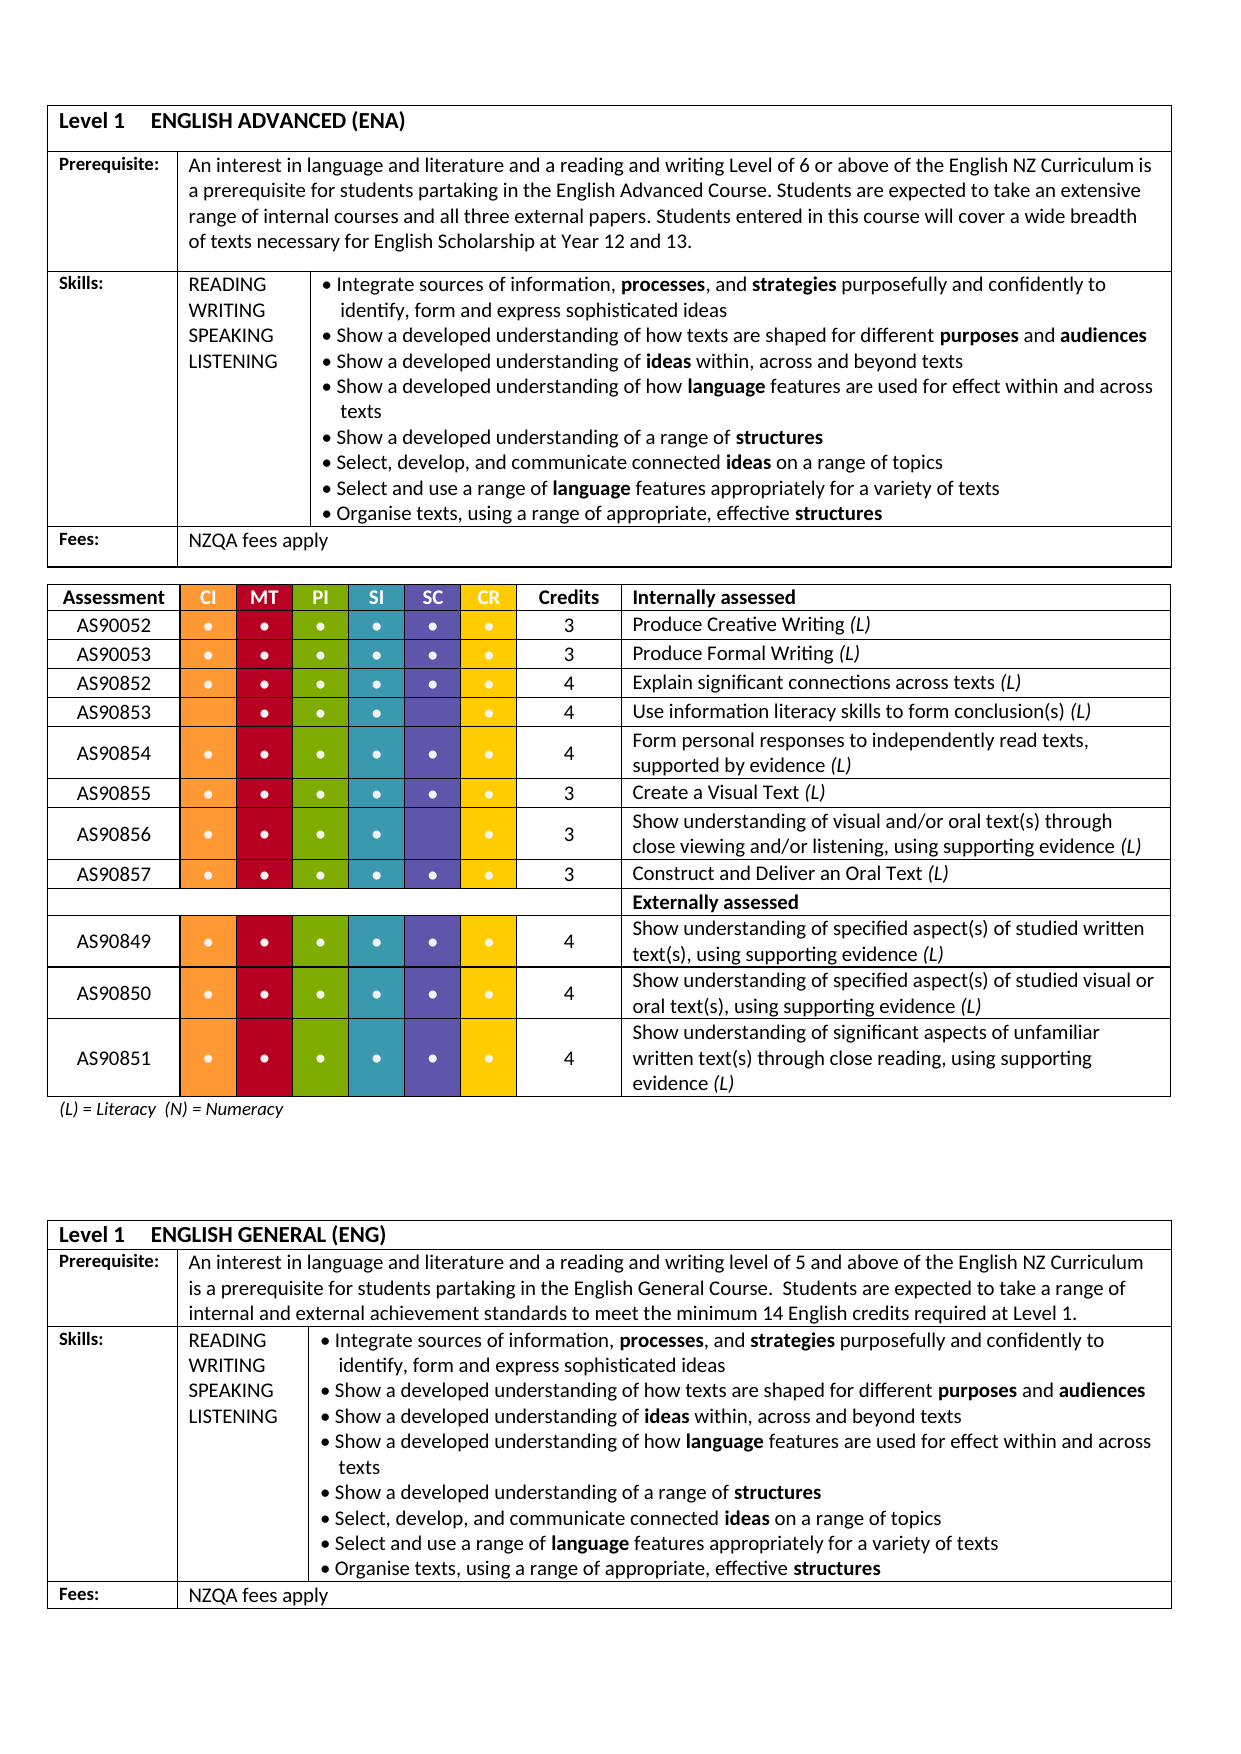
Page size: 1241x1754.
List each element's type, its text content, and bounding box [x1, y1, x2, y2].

table_cell • [181, 669, 236, 697]
table_cell Produce Creative Writing (L) [622, 611, 1170, 639]
table_cell Show understanding of specified aspect(s) of studied written text(s), using supporting evidence (L) [622, 916, 1170, 966]
table_cell • [293, 808, 348, 859]
table_cell • [181, 611, 236, 639]
table_cell • [237, 779, 292, 807]
table_cell AS90053 [48, 640, 179, 668]
table_cell Externally assessed [622, 889, 1170, 914]
table_cell • [237, 916, 292, 966]
table_cell • [405, 968, 460, 1018]
table_header Level 1 ENGLISH GENERAL (ENG) [48, 1221, 1171, 1248]
table_cell Skills: [48, 1327, 177, 1581]
table_cell Use information literacy skills to form conclusion(s) (L) [622, 698, 1170, 726]
table_cell AS90852 [48, 669, 179, 697]
table_cell 4 [517, 727, 621, 778]
table_header CI [181, 585, 236, 610]
table_cell • [293, 1019, 348, 1096]
table_cell 4 [517, 1019, 621, 1096]
table_cell [405, 698, 460, 726]
table_cell • [293, 611, 348, 639]
table_cell • [293, 669, 348, 697]
table_cell Prerequisite: [48, 152, 177, 271]
table_cell • [181, 1019, 236, 1096]
table_cell • [405, 779, 460, 807]
table_cell • [293, 779, 348, 807]
table_cell • [293, 916, 348, 966]
table_cell • [237, 611, 292, 639]
table_cell Prerequisite: [48, 1250, 177, 1326]
table_cell • [349, 808, 404, 859]
table_cell AS90854 [48, 727, 179, 778]
table_header CR [461, 585, 516, 610]
table_header PI [293, 585, 348, 610]
table_cell Construct and Deliver an Oral Text (L) [622, 860, 1170, 888]
table_cell • [349, 611, 404, 639]
table_cell AS90851 [48, 1019, 179, 1096]
table_cell • [461, 727, 516, 778]
table_cell • [405, 916, 460, 966]
table_cell • [349, 916, 404, 966]
table_cell • [293, 727, 348, 778]
table_cell • [405, 727, 460, 778]
table_cell • [461, 611, 516, 639]
table_cell • [461, 968, 516, 1018]
table_cell NZQA fees apply [178, 527, 1171, 566]
table_cell 3 [517, 611, 621, 639]
table_cell • [461, 916, 516, 966]
table_cell • [237, 727, 292, 778]
table_cell • [293, 860, 348, 888]
table_cell 3 [517, 860, 621, 888]
table_cell • [405, 669, 460, 697]
table_cell • [237, 669, 292, 697]
table_cell AS90853 [48, 698, 179, 726]
table_cell • [461, 1019, 516, 1096]
table_cell • [405, 611, 460, 639]
table_cell Fees: [48, 1582, 177, 1607]
table_cell 3 [517, 808, 621, 859]
table_cell • Integrate sources of information, processes, and strategies purposefully and confidently to identify, form and express sophisticated ideas • Show a developed understanding of how texts are shaped for different purposes and audiences • Show a developed understanding of ideas within, across and beyond texts • Show a developed understanding of how language features are used for effect within and across texts • Show a developed understanding of a range of structures • Select, develop, and communicate connected ideas on a range of topics • Select and use a range of language features appropriately for a variety of texts • Organise texts, using a range of appropriate, effective structures [311, 272, 1171, 526]
table_cell • Integrate sources of information, processes, and strategies purposefully and confidently to identify, form and express sophisticated ideas • Show a developed understanding of how texts are shaped for different purposes and audiences • Show a developed understanding of ideas within, across and beyond texts • Show a developed understanding of how language features are used for effect within and across texts • Show a developed understanding of a range of structures • Select, develop, and communicate connected ideas on a range of topics • Select and use a range of language features appropriately for a variety of texts • Organise texts, using a range of appropriate, effective structures [309, 1327, 1171, 1581]
table_cell An interest in language and literature and a reading and writing Level of 6 or above of the English NZ Curriculum is a prerequisite for students partaking in the English Advanced Course. Students are expected to take an extensive range of internal courses and all three external papers. Students entered in this course will cover a wide breadth of texts necessary for English Scholarship at Year 12 and 13. [178, 152, 1171, 271]
table_header Assessment [48, 585, 179, 610]
table_cell • [293, 968, 348, 1018]
table_cell • [181, 640, 236, 668]
table_header Internally assessed [622, 585, 1170, 610]
table_cell Create a Visual Text (L) [622, 779, 1170, 807]
table_cell AS90052 [48, 611, 179, 639]
table_cell NZQA fees apply [178, 1582, 1171, 1607]
table_cell 3 [517, 779, 621, 807]
table_cell READING WRITING SPEAKING LISTENING [178, 272, 310, 526]
table_cell • [349, 779, 404, 807]
table_cell READING WRITING SPEAKING LISTENING [178, 1327, 308, 1581]
table_cell • [237, 968, 292, 1018]
table_cell • [237, 1019, 292, 1096]
table_cell • [405, 640, 460, 668]
table_header SI [349, 585, 404, 610]
table_cell • [293, 698, 348, 726]
table_cell Show understanding of significant aspects of unfamiliar written text(s) through close reading, using supporting evidence (L) [622, 1019, 1170, 1096]
table_cell 4 [517, 916, 621, 966]
table_cell • [349, 727, 404, 778]
table_cell • [237, 640, 292, 668]
table_cell • [237, 698, 292, 726]
table_cell • [461, 860, 516, 888]
table_cell 3 [517, 640, 621, 668]
table_header SC [405, 585, 460, 610]
table_cell • [237, 860, 292, 888]
table_cell An interest in language and literature and a reading and writing level of 5 and above of the English NZ Curriculum is a prerequisite for students partaking in the English General Course. Students are expected to take a range of internal and external achievement standards to meet the minimum 14 English credits required at Level 1. [178, 1250, 1171, 1326]
table_cell • [293, 640, 348, 668]
table_cell • [181, 916, 236, 966]
table_cell • [405, 1019, 460, 1096]
table_cell Skills: [48, 272, 177, 526]
table_cell • [349, 669, 404, 697]
table_cell AS90855 [48, 779, 179, 807]
table_cell [405, 808, 460, 859]
table_cell Explain significant connections across texts (L) [622, 669, 1170, 697]
table_cell 4 [517, 698, 621, 726]
table_cell • [461, 808, 516, 859]
table_cell AS90857 [48, 860, 179, 888]
table_cell • [461, 698, 516, 726]
table_cell • [349, 698, 404, 726]
table_cell Fees: [48, 527, 177, 566]
table_header Credits [517, 585, 621, 610]
table_cell Produce Formal Writing (L) [622, 640, 1170, 668]
table_cell • [181, 968, 236, 1018]
table_header MT [237, 585, 292, 610]
table_cell [181, 698, 236, 726]
table_cell AS90856 [48, 808, 179, 859]
text (L) = Literacy (N) = Numeracy [59, 1097, 1181, 1119]
table_cell Show understanding of specified aspect(s) of studied visual or oral text(s), using supporting evidence (L) [622, 968, 1170, 1018]
table_cell • [181, 808, 236, 859]
table_cell • [181, 727, 236, 778]
table_header Level 1 ENGLISH ADVANCED (ENA) [48, 106, 1171, 151]
table_cell • [181, 860, 236, 888]
table_cell • [461, 669, 516, 697]
table_cell • [461, 640, 516, 668]
table_cell Form personal responses to independently read texts, supported by evidence (L) [622, 727, 1170, 778]
table_cell • [349, 1019, 404, 1096]
table_cell • [461, 779, 516, 807]
table_cell • [349, 640, 404, 668]
table_cell AS90849 [48, 916, 179, 966]
table_cell • [349, 968, 404, 1018]
table_cell 4 [517, 669, 621, 697]
table_cell Show understanding of visual and/or oral text(s) through close viewing and/or listening, using supporting evidence (L) [622, 808, 1170, 859]
table_cell [48, 889, 621, 914]
table_cell • [181, 779, 236, 807]
table_cell • [405, 860, 460, 888]
table_cell AS90850 [48, 968, 179, 1018]
table_cell • [349, 860, 404, 888]
table_cell • [237, 808, 292, 859]
table_cell 4 [517, 968, 621, 1018]
